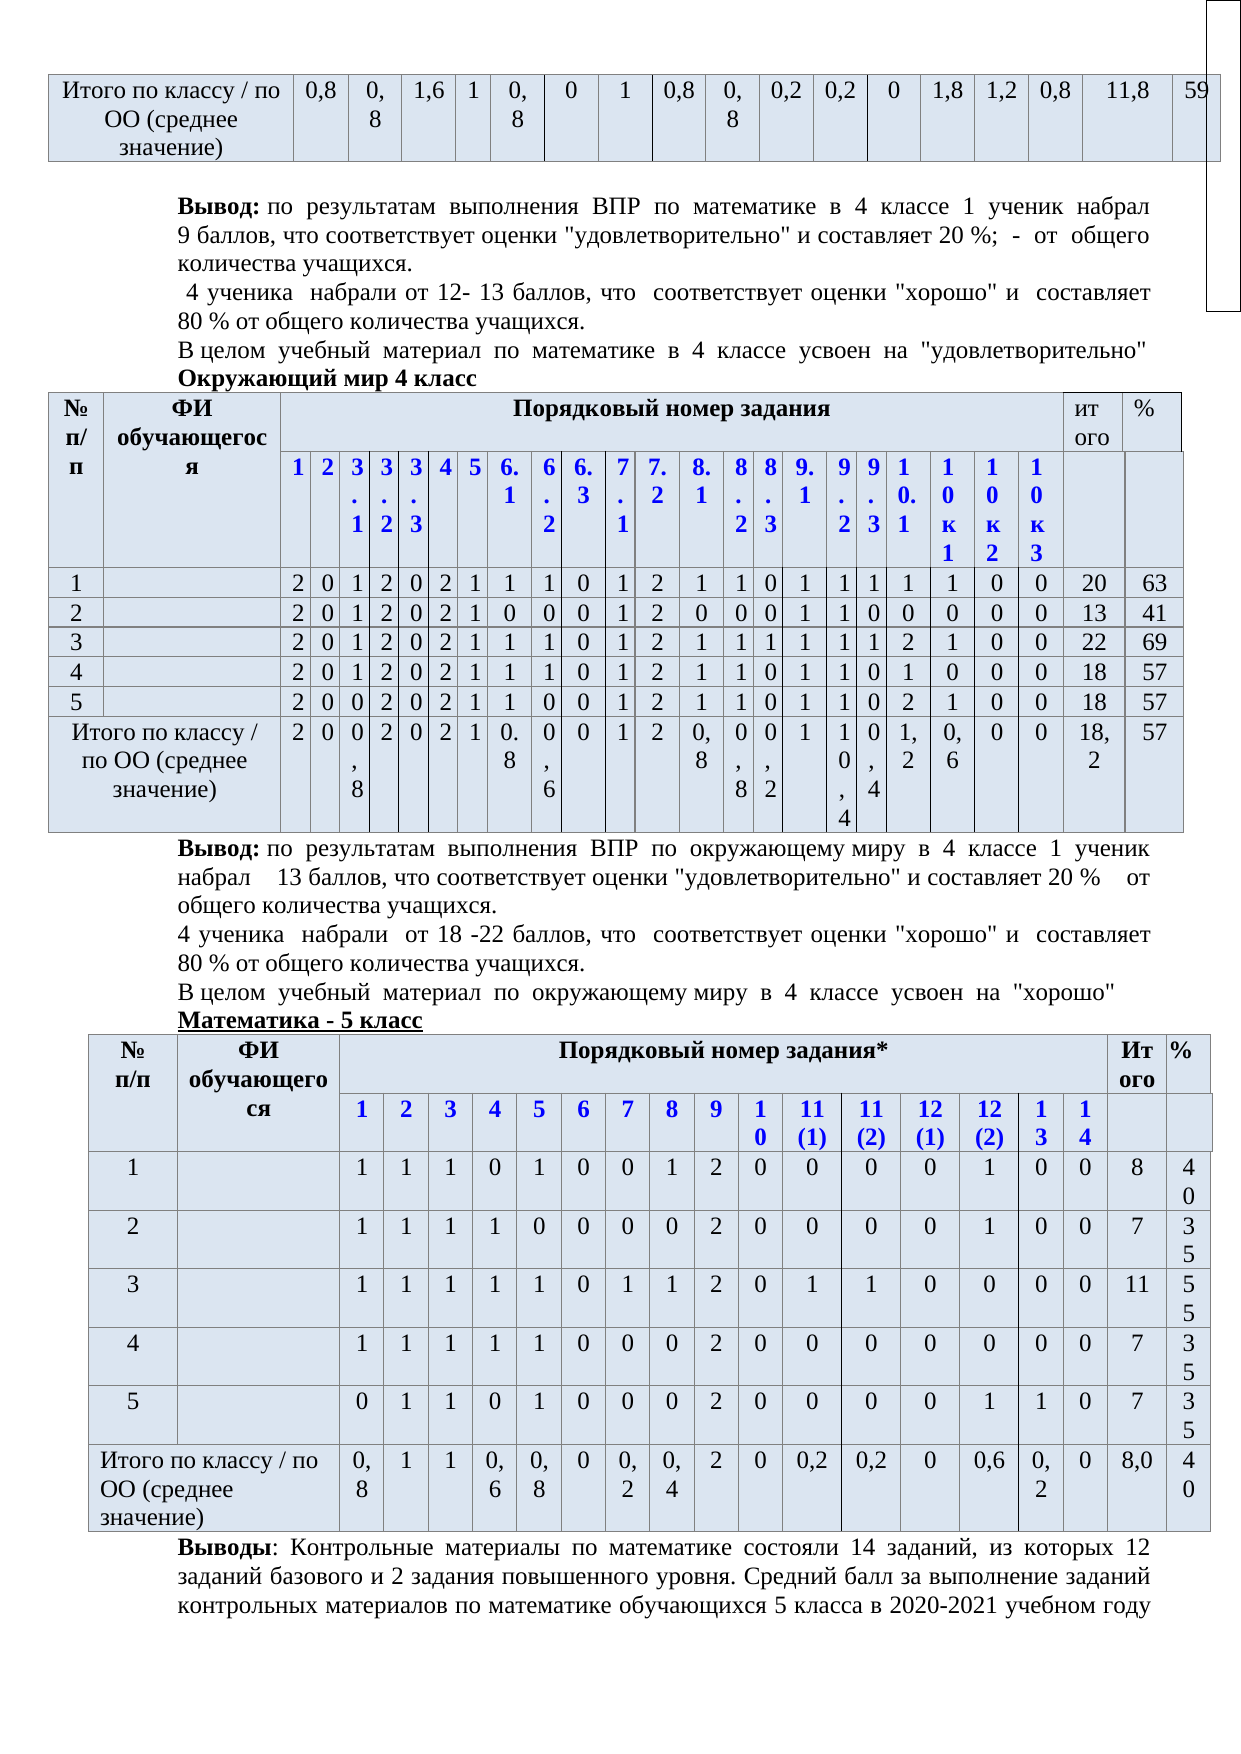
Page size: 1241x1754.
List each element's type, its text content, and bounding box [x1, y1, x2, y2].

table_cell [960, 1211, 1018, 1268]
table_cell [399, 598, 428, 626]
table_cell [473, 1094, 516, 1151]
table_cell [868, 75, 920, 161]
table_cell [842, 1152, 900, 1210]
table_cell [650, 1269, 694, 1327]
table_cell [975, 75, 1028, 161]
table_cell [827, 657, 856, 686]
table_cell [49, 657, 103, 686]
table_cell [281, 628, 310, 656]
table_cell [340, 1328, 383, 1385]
text Вывод: по результатам выполнения ВПР по математике в 4 классе 1 ученик набрал 9 баллов, что соответствует оценки "удовлетворительно" и составляет 20 %; - от общего количества учащихся. [177, 191, 1152, 277]
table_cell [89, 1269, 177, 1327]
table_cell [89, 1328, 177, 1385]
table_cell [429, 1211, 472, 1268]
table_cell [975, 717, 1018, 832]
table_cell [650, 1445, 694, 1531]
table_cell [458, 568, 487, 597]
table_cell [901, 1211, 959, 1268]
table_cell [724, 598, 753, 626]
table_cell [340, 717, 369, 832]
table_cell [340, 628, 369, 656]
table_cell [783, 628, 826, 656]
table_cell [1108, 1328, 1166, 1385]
text 4 ученика набрали от 12- 13 баллов, что соответствует оценки "хорошо" и составляет 80 % от общего количества учащихся. [177, 277, 1152, 335]
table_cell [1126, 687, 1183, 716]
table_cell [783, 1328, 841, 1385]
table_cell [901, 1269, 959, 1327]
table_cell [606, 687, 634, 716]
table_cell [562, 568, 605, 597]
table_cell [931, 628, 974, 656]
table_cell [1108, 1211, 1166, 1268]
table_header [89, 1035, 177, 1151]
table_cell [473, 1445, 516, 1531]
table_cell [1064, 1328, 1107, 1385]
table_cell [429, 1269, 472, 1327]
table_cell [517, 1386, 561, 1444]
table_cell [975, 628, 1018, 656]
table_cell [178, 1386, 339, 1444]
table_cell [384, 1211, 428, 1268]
text Вывод: по результатам выполнения ВПР по окружающему миру в 4 классе 1 ученик набрал 13 баллов, что соответствует оценки "удовлетворительно" и составляет 20 % от общего количества учащихся. [177, 833, 1152, 919]
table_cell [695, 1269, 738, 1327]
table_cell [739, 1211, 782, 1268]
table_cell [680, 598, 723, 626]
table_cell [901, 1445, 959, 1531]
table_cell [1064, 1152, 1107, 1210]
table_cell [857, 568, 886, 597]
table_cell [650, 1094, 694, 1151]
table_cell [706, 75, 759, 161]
text Окружающий мир 4 класс [177, 363, 1152, 392]
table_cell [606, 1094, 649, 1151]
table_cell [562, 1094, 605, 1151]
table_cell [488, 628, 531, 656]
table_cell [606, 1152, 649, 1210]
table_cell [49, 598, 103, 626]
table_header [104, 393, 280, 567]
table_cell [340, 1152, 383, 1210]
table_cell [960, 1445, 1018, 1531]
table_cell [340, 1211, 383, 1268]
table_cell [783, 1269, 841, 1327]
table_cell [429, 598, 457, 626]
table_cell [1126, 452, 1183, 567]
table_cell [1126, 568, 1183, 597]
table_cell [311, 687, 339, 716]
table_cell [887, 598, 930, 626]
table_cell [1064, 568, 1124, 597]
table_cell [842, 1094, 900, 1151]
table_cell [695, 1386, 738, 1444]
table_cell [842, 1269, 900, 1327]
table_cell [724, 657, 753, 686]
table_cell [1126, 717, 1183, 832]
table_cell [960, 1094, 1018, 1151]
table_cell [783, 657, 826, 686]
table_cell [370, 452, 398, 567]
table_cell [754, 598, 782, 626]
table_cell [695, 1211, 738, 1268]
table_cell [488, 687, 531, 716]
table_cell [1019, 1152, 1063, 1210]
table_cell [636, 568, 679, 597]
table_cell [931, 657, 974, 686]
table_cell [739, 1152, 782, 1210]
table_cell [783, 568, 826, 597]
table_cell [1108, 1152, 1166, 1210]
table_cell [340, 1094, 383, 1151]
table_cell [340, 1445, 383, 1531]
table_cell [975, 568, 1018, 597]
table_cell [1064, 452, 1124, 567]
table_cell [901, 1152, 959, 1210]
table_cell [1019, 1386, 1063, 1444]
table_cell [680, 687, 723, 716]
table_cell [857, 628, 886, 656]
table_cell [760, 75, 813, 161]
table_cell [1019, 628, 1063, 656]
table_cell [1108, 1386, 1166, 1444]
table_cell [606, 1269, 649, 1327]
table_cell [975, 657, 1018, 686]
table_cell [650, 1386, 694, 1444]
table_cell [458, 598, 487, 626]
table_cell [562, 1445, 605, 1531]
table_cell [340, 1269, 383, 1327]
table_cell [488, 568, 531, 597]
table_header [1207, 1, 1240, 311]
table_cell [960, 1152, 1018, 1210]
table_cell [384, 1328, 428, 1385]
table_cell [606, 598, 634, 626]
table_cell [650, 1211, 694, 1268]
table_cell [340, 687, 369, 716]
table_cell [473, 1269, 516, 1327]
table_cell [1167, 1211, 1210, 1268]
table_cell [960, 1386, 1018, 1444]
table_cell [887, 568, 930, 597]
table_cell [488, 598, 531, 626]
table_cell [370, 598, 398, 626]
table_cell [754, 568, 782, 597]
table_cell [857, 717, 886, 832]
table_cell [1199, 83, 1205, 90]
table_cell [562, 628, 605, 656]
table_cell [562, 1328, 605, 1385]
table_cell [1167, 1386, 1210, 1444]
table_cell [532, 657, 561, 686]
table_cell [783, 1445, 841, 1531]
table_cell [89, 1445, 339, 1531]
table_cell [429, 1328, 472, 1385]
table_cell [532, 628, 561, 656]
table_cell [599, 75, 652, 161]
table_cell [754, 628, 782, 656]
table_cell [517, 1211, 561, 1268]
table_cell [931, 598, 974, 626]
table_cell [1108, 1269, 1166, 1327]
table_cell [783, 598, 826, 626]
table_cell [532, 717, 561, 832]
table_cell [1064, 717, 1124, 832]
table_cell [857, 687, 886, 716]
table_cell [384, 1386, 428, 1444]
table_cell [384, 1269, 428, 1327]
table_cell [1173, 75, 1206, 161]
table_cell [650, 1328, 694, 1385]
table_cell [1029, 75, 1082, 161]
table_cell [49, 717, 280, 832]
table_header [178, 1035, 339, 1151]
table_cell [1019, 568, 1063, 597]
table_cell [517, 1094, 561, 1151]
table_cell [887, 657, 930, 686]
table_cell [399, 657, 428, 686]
text Математика - 5 класс [177, 1005, 1152, 1034]
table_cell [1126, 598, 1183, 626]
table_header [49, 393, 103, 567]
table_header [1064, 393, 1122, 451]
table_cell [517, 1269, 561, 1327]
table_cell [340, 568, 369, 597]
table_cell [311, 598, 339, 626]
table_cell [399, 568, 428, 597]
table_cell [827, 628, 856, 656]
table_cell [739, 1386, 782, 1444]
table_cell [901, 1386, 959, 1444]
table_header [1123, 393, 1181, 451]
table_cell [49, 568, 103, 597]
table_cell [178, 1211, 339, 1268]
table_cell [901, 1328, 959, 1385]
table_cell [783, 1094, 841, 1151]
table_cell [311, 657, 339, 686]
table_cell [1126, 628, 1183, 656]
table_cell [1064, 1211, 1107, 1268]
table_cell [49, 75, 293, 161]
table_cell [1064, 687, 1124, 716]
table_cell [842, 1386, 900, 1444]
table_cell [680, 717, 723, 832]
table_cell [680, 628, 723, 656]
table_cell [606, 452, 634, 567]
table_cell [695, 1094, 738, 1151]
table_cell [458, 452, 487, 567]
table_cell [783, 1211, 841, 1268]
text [177, 1532, 1152, 1618]
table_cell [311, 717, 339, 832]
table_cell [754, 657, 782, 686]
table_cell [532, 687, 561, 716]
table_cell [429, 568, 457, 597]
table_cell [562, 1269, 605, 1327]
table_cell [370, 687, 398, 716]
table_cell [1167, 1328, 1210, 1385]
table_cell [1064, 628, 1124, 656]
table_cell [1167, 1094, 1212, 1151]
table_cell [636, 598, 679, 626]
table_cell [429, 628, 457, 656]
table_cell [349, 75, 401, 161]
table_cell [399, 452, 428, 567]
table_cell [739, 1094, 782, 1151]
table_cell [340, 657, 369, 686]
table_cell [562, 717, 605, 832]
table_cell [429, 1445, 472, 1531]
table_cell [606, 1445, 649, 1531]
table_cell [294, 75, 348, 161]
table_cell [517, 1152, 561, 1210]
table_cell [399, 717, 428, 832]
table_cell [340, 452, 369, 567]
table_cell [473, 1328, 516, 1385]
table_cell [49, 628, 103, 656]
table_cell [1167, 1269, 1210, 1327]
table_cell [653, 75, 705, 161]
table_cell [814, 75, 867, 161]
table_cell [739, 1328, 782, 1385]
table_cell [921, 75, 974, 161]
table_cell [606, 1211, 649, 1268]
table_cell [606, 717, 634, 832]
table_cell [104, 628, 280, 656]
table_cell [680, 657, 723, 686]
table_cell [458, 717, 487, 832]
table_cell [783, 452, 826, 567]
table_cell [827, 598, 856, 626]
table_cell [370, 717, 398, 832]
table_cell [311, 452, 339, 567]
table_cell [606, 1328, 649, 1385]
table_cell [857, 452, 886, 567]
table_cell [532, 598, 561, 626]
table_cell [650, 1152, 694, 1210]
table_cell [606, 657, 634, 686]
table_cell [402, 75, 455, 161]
text 4 ученика набрали от 18 -22 баллов, что соответствует оценки "хорошо" и составляет 80 % от общего количества учащихся. [177, 919, 1152, 977]
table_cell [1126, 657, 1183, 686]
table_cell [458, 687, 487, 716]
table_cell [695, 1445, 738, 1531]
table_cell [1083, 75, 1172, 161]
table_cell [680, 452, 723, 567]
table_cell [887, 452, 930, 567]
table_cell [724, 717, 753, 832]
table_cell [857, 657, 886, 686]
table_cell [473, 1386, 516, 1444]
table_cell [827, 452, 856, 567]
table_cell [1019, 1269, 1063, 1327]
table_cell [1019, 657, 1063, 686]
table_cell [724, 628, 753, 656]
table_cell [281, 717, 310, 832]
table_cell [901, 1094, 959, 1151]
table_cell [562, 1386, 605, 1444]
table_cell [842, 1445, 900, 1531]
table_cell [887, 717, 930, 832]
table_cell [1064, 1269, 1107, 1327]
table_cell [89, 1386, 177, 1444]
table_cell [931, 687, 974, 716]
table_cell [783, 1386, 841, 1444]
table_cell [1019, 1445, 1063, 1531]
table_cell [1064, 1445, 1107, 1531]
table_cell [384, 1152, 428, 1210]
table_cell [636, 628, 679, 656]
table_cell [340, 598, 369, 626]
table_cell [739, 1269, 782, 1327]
text В целом учебный материал по математике в 4 классе усвоен на "удовлетворительно" [177, 335, 1152, 363]
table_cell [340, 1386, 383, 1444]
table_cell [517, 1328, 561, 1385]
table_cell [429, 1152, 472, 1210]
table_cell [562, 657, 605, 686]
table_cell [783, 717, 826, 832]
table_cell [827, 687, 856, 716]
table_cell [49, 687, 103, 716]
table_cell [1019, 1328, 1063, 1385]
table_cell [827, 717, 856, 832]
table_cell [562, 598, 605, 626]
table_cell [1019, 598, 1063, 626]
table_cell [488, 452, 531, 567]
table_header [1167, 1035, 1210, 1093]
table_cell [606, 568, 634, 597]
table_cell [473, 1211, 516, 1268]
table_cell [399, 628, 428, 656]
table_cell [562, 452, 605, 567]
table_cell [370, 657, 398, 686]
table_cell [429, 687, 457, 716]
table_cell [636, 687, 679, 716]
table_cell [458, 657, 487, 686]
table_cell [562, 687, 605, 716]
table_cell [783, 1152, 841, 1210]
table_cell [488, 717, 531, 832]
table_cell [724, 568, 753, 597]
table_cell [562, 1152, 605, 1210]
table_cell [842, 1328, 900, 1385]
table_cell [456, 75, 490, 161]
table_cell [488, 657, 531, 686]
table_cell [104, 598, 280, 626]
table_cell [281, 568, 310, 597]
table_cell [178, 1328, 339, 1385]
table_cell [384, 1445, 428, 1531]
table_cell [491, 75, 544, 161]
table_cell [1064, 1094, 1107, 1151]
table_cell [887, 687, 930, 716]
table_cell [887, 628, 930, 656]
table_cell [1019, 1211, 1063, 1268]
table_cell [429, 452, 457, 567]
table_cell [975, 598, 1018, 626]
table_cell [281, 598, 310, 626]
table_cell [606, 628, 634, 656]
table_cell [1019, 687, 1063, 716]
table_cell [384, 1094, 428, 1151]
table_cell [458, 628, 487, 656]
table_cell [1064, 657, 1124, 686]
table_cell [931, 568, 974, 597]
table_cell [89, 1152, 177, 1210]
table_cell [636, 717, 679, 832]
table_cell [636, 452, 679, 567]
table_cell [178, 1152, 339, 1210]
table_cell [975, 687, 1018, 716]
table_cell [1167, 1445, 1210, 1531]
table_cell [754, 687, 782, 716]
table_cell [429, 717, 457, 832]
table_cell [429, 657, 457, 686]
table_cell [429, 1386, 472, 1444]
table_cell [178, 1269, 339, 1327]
text В целом учебный материал по окружающему миру в 4 классе усвоен на "хорошо" [177, 977, 1152, 1005]
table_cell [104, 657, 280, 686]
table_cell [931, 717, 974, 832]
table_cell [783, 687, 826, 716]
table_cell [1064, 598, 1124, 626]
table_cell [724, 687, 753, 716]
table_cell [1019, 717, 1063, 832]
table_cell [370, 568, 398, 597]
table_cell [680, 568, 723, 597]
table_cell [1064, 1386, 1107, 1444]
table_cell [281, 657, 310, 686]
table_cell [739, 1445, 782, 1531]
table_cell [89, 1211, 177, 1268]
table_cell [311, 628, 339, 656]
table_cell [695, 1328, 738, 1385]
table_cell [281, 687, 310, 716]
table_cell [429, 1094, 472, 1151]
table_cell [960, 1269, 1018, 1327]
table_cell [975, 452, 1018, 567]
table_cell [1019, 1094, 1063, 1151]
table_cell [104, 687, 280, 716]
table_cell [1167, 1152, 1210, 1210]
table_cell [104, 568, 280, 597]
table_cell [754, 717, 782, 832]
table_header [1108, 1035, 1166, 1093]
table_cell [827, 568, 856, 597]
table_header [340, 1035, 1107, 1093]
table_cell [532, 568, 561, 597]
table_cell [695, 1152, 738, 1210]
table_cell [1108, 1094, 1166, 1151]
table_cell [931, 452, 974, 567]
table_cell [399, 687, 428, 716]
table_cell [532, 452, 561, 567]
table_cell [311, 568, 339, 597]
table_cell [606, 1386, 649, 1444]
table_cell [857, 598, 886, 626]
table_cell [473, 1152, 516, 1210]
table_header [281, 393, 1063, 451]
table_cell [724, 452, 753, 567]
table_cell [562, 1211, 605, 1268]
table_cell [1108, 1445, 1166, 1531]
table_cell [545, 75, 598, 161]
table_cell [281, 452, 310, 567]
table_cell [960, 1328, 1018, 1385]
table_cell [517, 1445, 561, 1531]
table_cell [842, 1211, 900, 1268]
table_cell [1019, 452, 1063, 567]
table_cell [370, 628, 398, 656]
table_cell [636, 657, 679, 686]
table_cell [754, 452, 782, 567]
